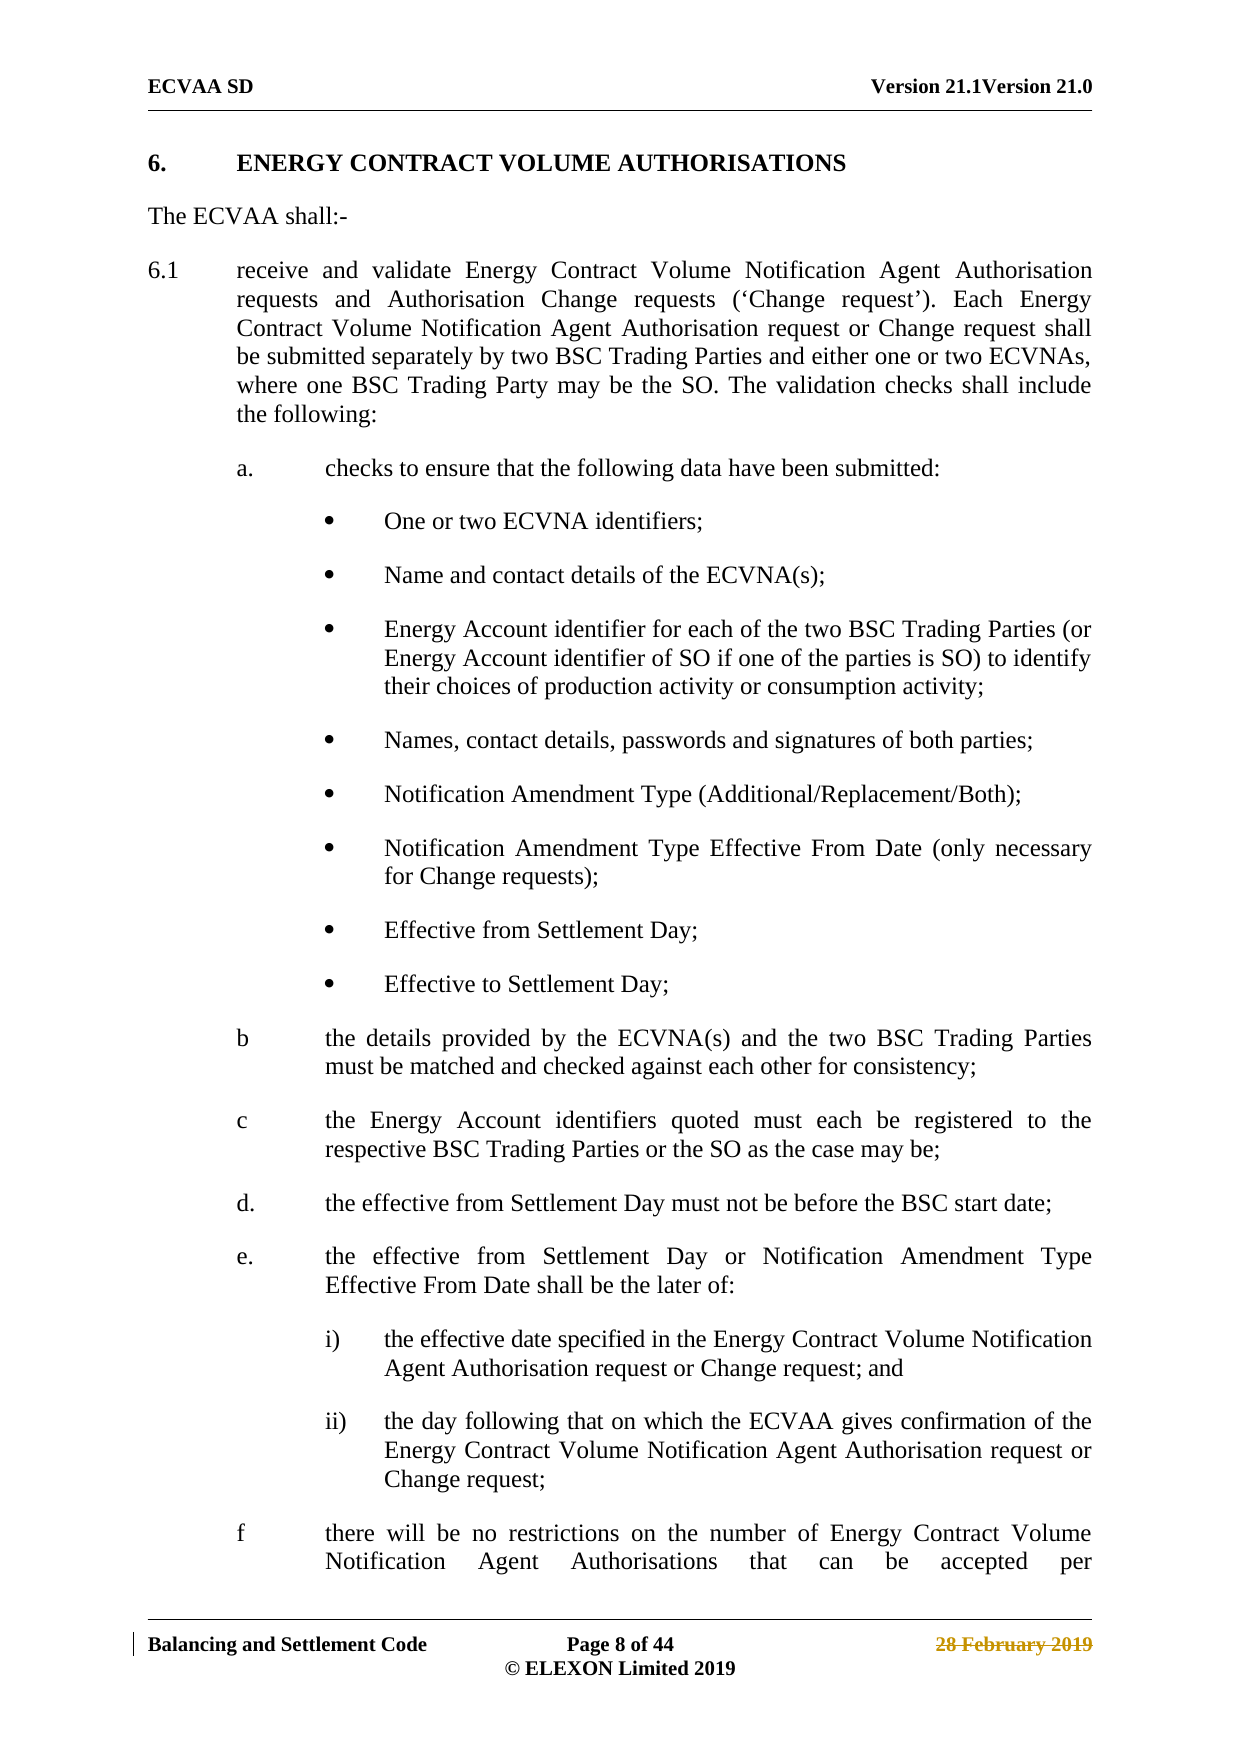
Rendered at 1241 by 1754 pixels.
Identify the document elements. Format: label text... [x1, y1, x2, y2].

text 6. Energy Contract Volume Authorisations [148, 148, 1092, 176]
list a. checks to ensure that the following data have been submitted: [236, 453, 1092, 481]
list Effective from Settlement Day; [325, 915, 1092, 944]
list c the Energy Account identifiers quoted must each be registered to the respective BSC Trading Parties or the SO as the case may be; [236, 1105, 1092, 1163]
list Effective to Settlement Day; [325, 969, 1092, 998]
list ii) the day following that on which the ECVAA gives confirmation of the Energy Contract Volume Notification Agent Authorisation request or Change request; [325, 1406, 1092, 1493]
list d. the effective from Settlement Day must not be before the BSC start date; [236, 1188, 1092, 1216]
list i) the effective date specified in the Energy Contract Volume Notification Agent Authorisation request or Change request; and [325, 1324, 1092, 1381]
text The ECVAA shall:- [148, 201, 1092, 230]
list Names, contact details, passwords and signatures of both parties; [325, 725, 1092, 754]
list Energy Account identifier for each of the two BSC Trading Parties (or Energy Account identifier of SO if one of the parties is SO) to identify their choices of production activity or consumption activity; [325, 614, 1092, 700]
list One or two ECVNA identifiers; [325, 506, 1092, 535]
list Notification Amendment Type (Additional/Replacement/Both); [325, 779, 1092, 808]
list e. the effective from Settlement Day or Notification Amendment Type Effective From Date shall be the later of: [236, 1241, 1092, 1299]
list Notification Amendment Type Effective From Date (only necessary for Change requests); [325, 833, 1092, 890]
text 6.1 receive and validate Energy Contract Volume Notification Agent Authorisation requests and Authorisation Change requests (‘Change request’). Each Energy Contract Volume Notification Agent Authorisation request or Change request shall be submitted separately by two BSC Trading Parties and either one or two ECVNAs, where one BSC Trading Party may be the SO. The validation checks shall include the following: [148, 255, 1092, 428]
list Name and contact details of the ECVNA(s); [325, 560, 1092, 589]
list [236, 1518, 1092, 1575]
list b the details provided by the ECVNA(s) and the two BSC Trading Parties must be matched and checked against each other for consistency; [236, 1023, 1092, 1080]
